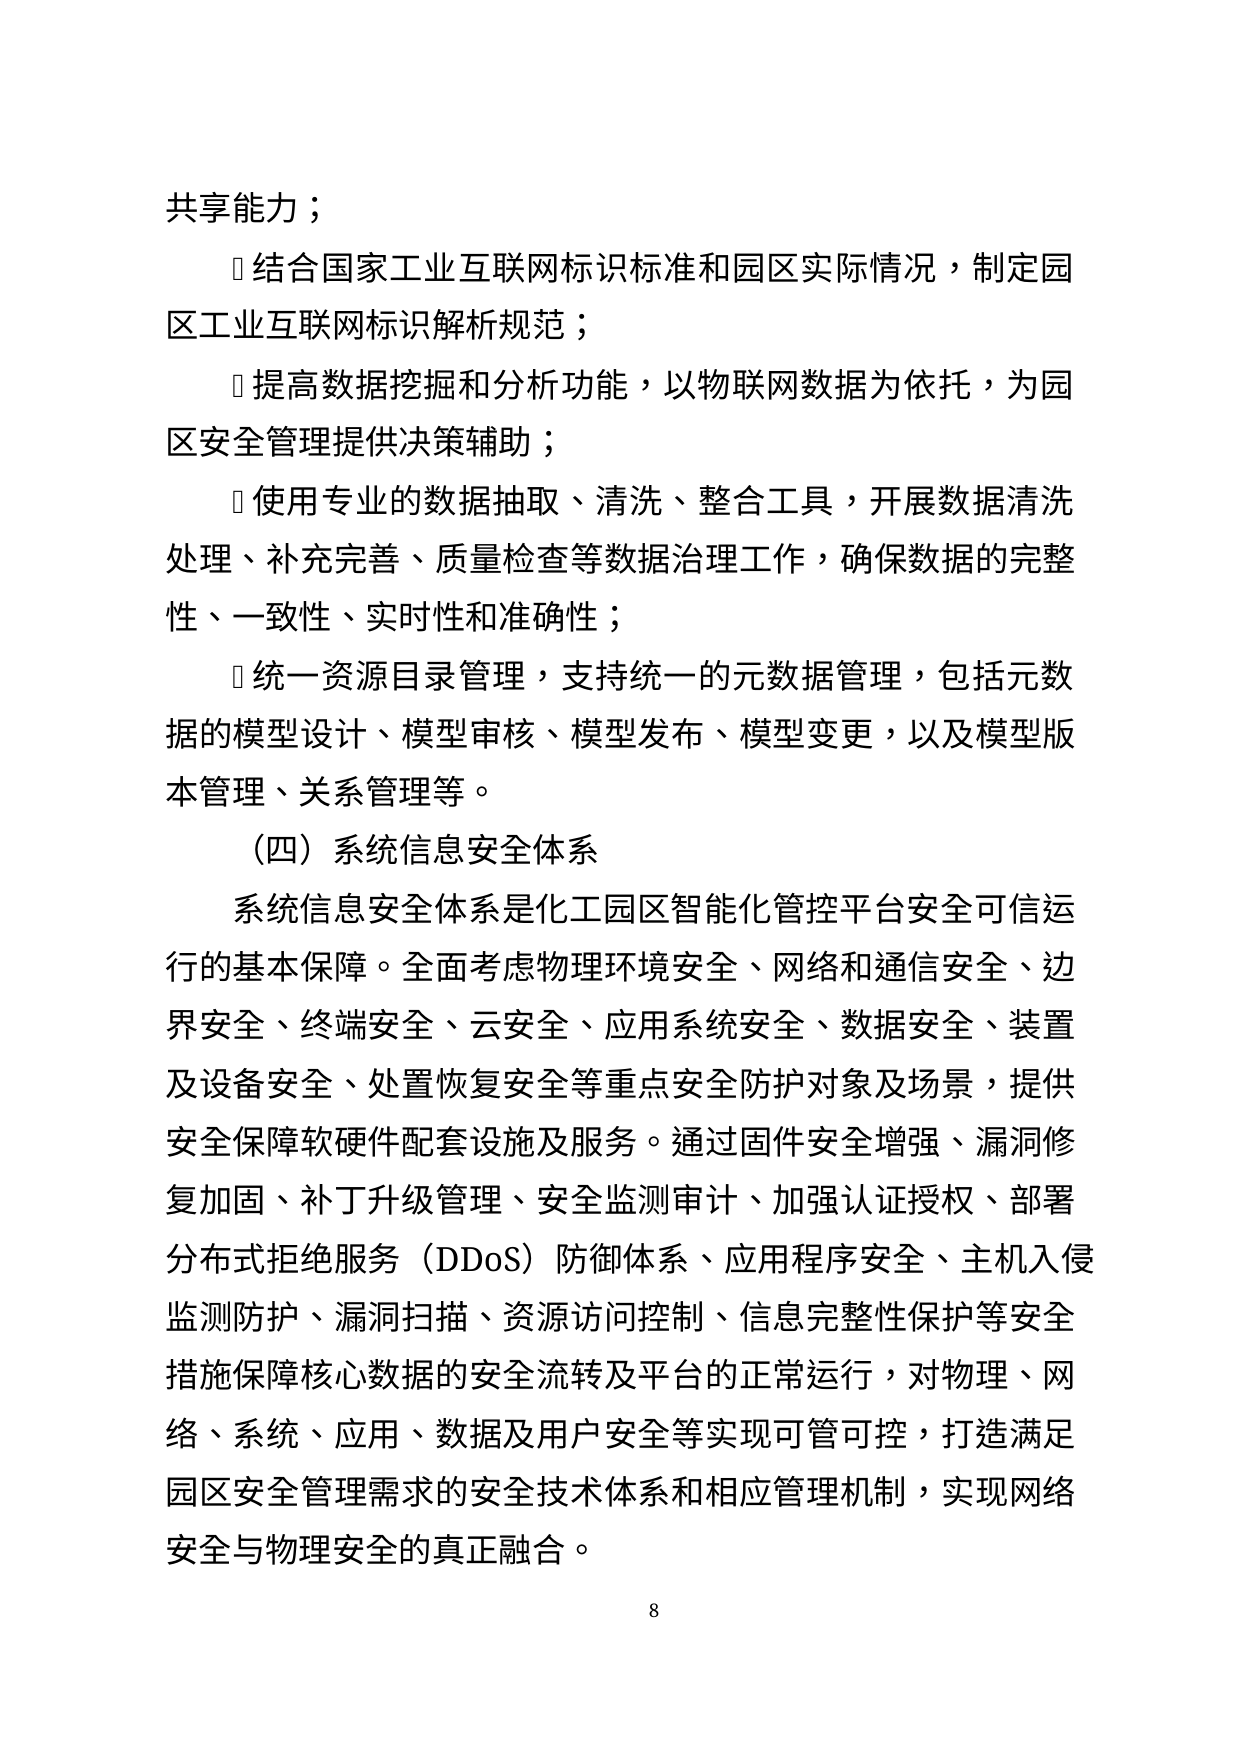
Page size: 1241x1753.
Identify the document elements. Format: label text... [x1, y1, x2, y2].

text 措施保障核心数据的安全流转及平台的正常运行，对物理、网 [165, 1360, 1230, 1395]
text 行的基本保障。全面考虑物理环境安全、网络和通信安全、边 [165, 952, 1230, 986]
text 据的模型设计、模型审核、模型发布、模型变更，以及模型版 [165, 719, 1230, 753]
text 分布式拒绝服务（DDoS）防御体系、应用程序安全、主机入侵 [165, 1244, 1230, 1278]
text （四）系统信息安全体系 [232, 835, 1230, 870]
text 统一资源目录管理，支持统一的元数据管理，包括元数 [232, 656, 1230, 697]
text 使用专业的数据抽取、清洗、整合工具，开展数据清洗 [232, 480, 1230, 522]
text 安全保障软硬件配套设施及服务。通过固件安全增强、漏洞修 [165, 1127, 1230, 1161]
text 及设备安全、处置恢复安全等重点安全防护对象及场景，提供 [165, 1069, 1230, 1103]
text 复加固、补丁升级管理、安全监测审计、加强认证授权、部署 [165, 1185, 1230, 1220]
text 区安全管理提供决策辅助； [165, 427, 1230, 461]
text 8 [649, 1602, 1230, 1622]
text 结合国家工业互联网标识标准和园区实际情况，制定园 [232, 247, 1230, 289]
text 性、一致性、实时性和准确性； [165, 602, 1230, 636]
text 界安全、终端安全、云安全、应用系统安全、数据安全、装置 [165, 1010, 1230, 1045]
text 络、系统、应用、数据及用户安全等实现可管可控，打造满足 [165, 1419, 1230, 1453]
text 本管理、关系管理等。 [165, 777, 1230, 811]
text 处理、补充完善、质量检查等数据治理工作，确保数据的完整 [165, 543, 1230, 578]
text 区工业互联网标识解析规范； [165, 310, 1230, 344]
text 系统信息安全体系是化工园区智能化管控平台安全可信运 [232, 894, 1230, 928]
text 共享能力； [165, 193, 1230, 228]
text 提高数据挖掘和分析功能，以物联网数据为依托，为园 [232, 364, 1230, 405]
text 安全与物理安全的真正融合。 [165, 1535, 1230, 1570]
text 监测防护、漏洞扫描、资源访问控制、信息完整性保护等安全 [165, 1302, 1230, 1336]
text 园区安全管理需求的安全技术体系和相应管理机制，实现网络 [165, 1477, 1230, 1511]
